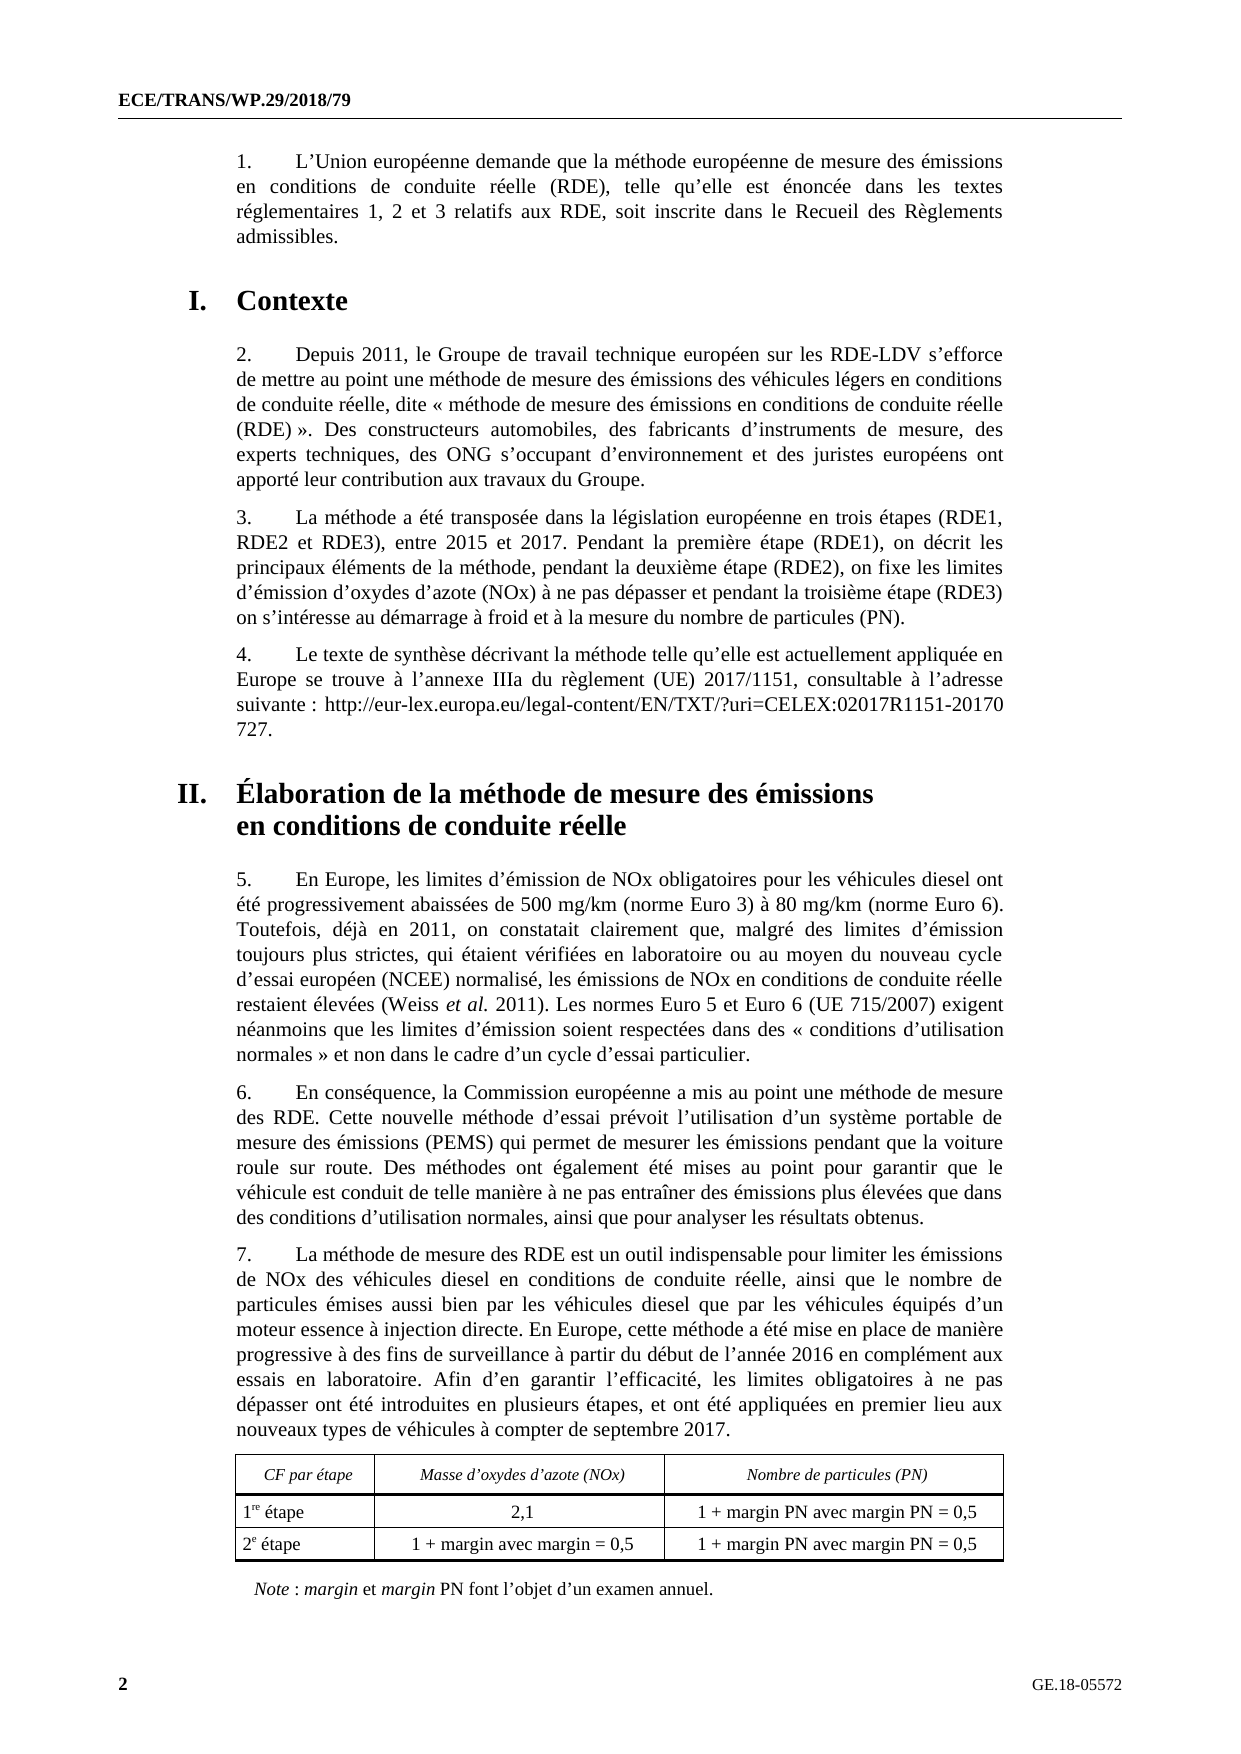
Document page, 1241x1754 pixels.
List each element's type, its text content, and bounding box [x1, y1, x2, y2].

text 1. L’Union européenne demande que la méthode européenne de mesure des émissions en conditions de conduite réelle (RDE), telle qu’elle est énoncée dans les textes réglementaires 1, 2 et 3 relatifs aux RDE, soit inscrite dans le Recueil des Règlements admissibles. [236, 148, 1004, 248]
text II. Élaboration de la méthode de mesure des émissions en conditions de conduite réelle [118, 779, 1004, 841]
table_header Nombre de particules (PN) [665, 1455, 1003, 1492]
table_cell 2e étape [236, 1528, 374, 1559]
table_header CF par étape [236, 1455, 374, 1492]
table_cell 1 + margin PN avec margin PN = 0,5 [665, 1528, 1003, 1559]
table_cell 1 + margin PN avec margin PN = 0,5 [665, 1496, 1003, 1527]
table_cell 1 + margin avec margin = 0,5 [375, 1528, 664, 1559]
text 7. La méthode de mesure des RDE est un outil indispensable pour limiter les émissions de NOx des véhicules diesel en conditions de conduite réelle, ainsi que le nombre de particules émises aussi bien par les véhicules diesel que par les véhicules équipés d’un moteur essence à injection directe. En Europe, cette méthode a été mise en place de manière progressive à des fins de surveillance à partir du début de l’année 2016 en complément aux essais en laboratoire. Afin d’en garantir l’efficacité, les limites obligatoires à ne pas dépasser ont été introduites en plusieurs étapes, et ont été appliquées en premier lieu aux nouveaux types de véhicules à compter de septembre 2017. [236, 1241, 1004, 1441]
text 4. Le texte de synthèse décrivant la méthode telle qu’elle est actuellement appliquée en Europe se trouve à l’annexe IIIa du règlement (UE) 2017/1151, consultable à l’adresse suivante : http://eur-lex.europa.eu/legal-content/EN/TXT/?uri=CELEX:02017R1151-20170 727. [236, 641, 1004, 741]
table_cell 2,1 [375, 1496, 664, 1527]
text Note : margin et margin PN font l’objet d’un examen annuel. [236, 1575, 1004, 1600]
text I. Contexte [118, 285, 1004, 316]
text 5. En Europe, les limites d’émission de NOx obligatoires pour les véhicules diesel ont été progressivement abaissées de 500 mg/km (norme Euro 3) à 80 mg/km (norme Euro 6). Toutefois, déjà en 2011, on constatait clairement que, malgré des limites d’émission toujours plus strictes, qui étaient vérifiées en laboratoire ou au moyen du nouveau cycle d’essai européen (NCEE) normalisé, les émissions de NOx en conditions de conduite réelle restaient élevées (Weiss et al. 2011). Les normes Euro 5 et Euro 6 (UE 715/2007) exigent néanmoins que les limites d’émission soient respectées dans des « conditions d’utilisation normales » et non dans le cadre d’un cycle d’essai particulier. [236, 866, 1004, 1066]
text 3. La méthode a été transposée dans la législation européenne en trois étapes (RDE1, RDE2 et RDE3), entre 2015 et 2017. Pendant la première étape (RDE1), on décrit les principaux éléments de la méthode, pendant la deuxième étape (RDE2), on fixe les limites d’émission d’oxydes d’azote (NOx) à ne pas dépasser et pendant la troisième étape (RDE3) on s’intéresse au démarrage à froid et à la mesure du nombre de particules (PN). [236, 504, 1004, 629]
text 2. Depuis 2011, le Groupe de travail technique européen sur les RDE-LDV s’efforce de mettre au point une méthode de mesure des émissions des véhicules légers en conditions de conduite réelle, dite « méthode de mesure des émissions en conditions de conduite réelle (RDE) ». Des constructeurs automobiles, des fabricants d’instruments de mesure, des experts techniques, des ONG s’occupant d’environnement et des juristes européens ont apporté leur contribution aux travaux du Groupe. [236, 341, 1004, 491]
text 6. En conséquence, la Commission européenne a mis au point une méthode de mesure des RDE. Cette nouvelle méthode d’essai prévoit l’utilisation d’un système portable de mesure des émissions (PEMS) qui permet de mesurer les émissions pendant que la voiture roule sur route. Des méthodes ont également été mises au point pour garantir que le véhicule est conduit de telle manière à ne pas entraîner des émissions plus élevées que dans des conditions d’utilisation normales, ainsi que pour analyser les résultats obtenus. [236, 1079, 1004, 1229]
table_header Masse d’oxydes d’azote (NOx) [375, 1455, 664, 1492]
table_cell 1re étape [236, 1496, 374, 1527]
